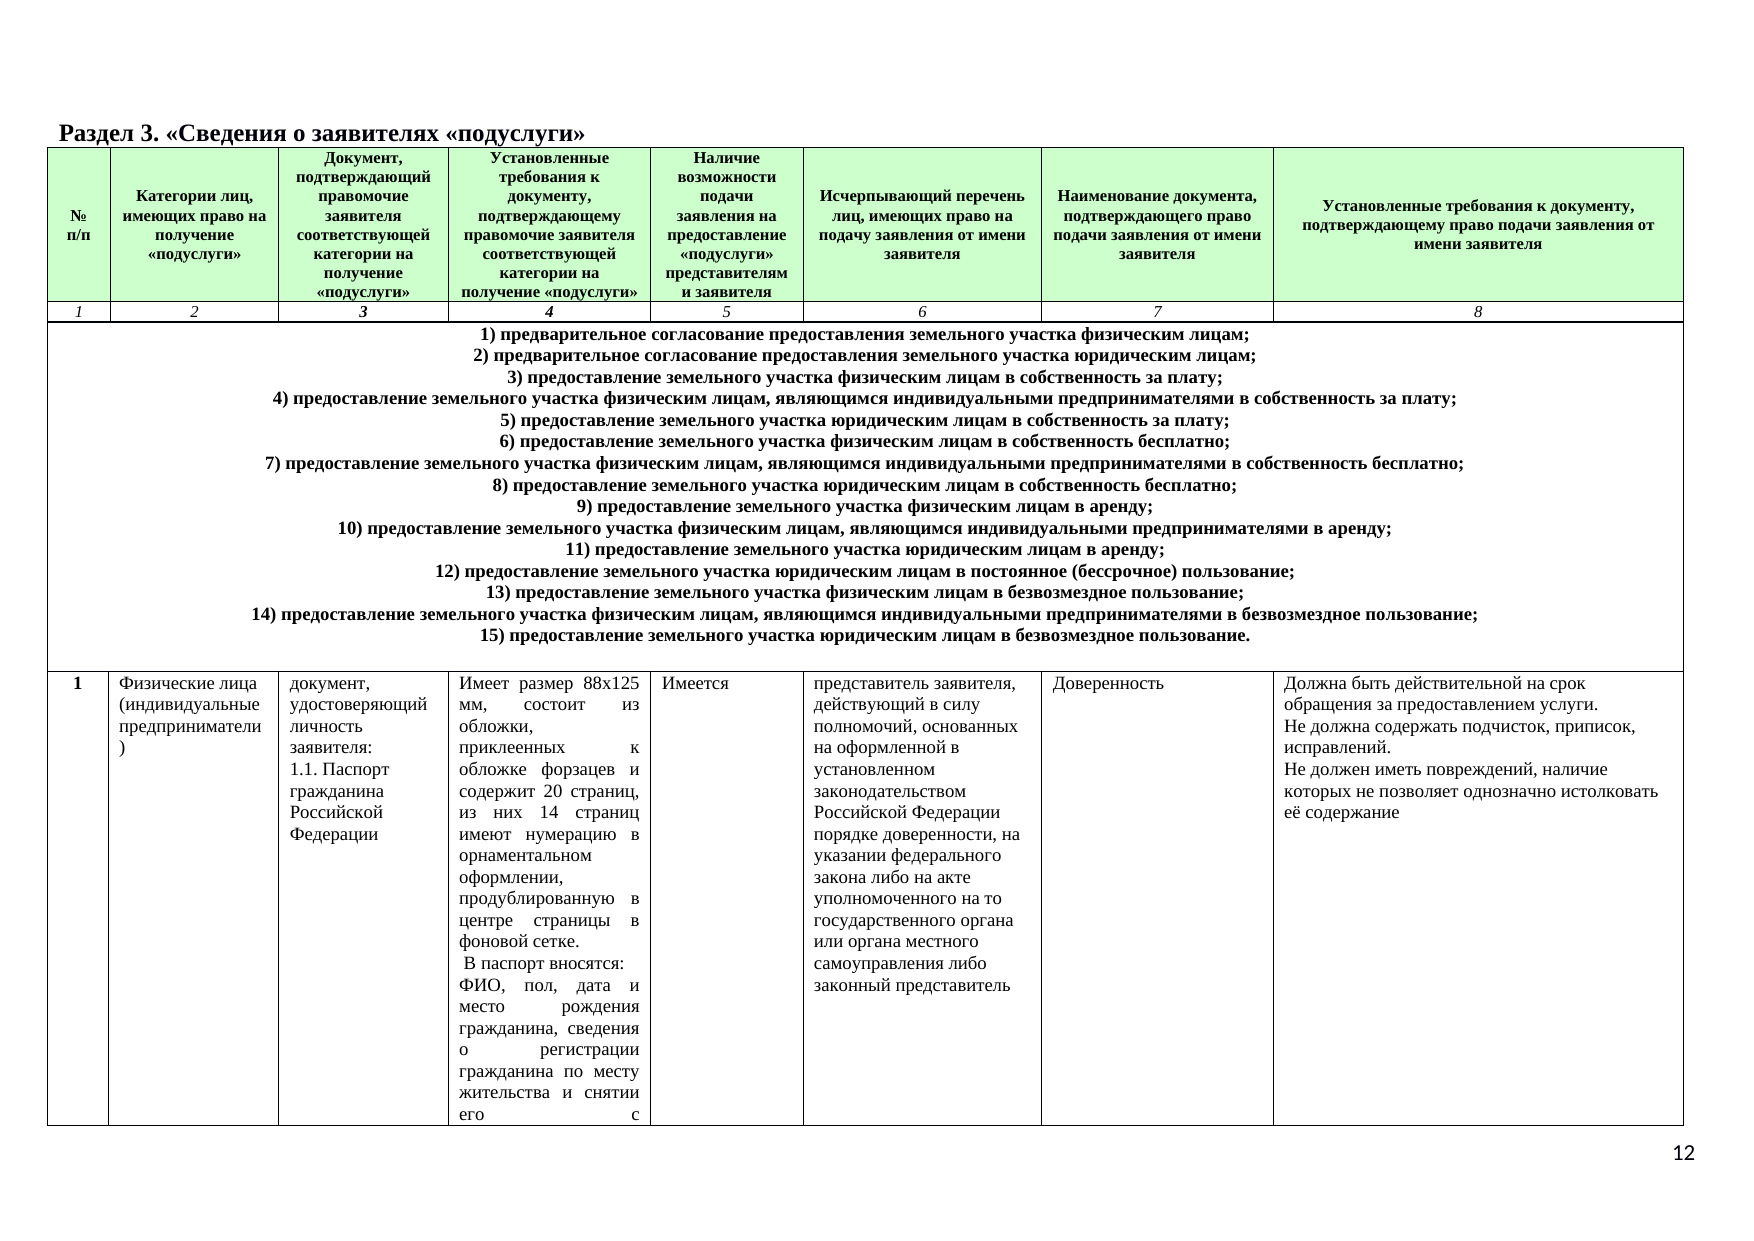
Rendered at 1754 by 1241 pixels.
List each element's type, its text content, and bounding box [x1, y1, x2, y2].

table_cell 2 [111, 302, 278, 321]
table_cell 8 [1274, 302, 1683, 321]
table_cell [109, 672, 278, 1124]
table_cell 7 [1042, 302, 1273, 321]
table_cell 6 [804, 302, 1041, 321]
table_cell Доверенность [1042, 672, 1273, 1124]
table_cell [804, 672, 1041, 1124]
table_cell Установленные требования к документу, подтверждающему право подачи заявления от имени заявителя [1274, 148, 1683, 301]
table_cell Исчерпывающий перечень лиц, имеющих право на подачу заявления от имени заявителя [804, 148, 1041, 301]
table_cell Документ, подтверждающий правомочие заявителя соответствующей категории на получение «подуслуги» [279, 148, 448, 301]
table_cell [279, 672, 448, 1124]
table_cell 1 [48, 302, 110, 321]
table_cell 3 [279, 302, 448, 321]
table_cell 1 [48, 672, 108, 1124]
table_cell 4 [449, 302, 650, 321]
table_cell 5 [651, 302, 803, 321]
table_cell Установленные требования к документу, подтверждающему правомочие заявителя соответствующей категории на получение «подуслуги» [449, 148, 650, 301]
table_header Раздел 3. «Сведения о заявителях «подуслуги» [48, 118, 1684, 147]
table_cell Наличие возможности подачи заявления на предоставление «подуслуги» представителями заявителя [651, 148, 803, 301]
table_cell Имеется [651, 672, 803, 1124]
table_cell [449, 672, 650, 1124]
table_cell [1274, 672, 1683, 1124]
table_cell Категории лиц, имеющих право на получение «подуслуги» [111, 148, 278, 301]
table_cell № п/п [48, 148, 110, 301]
table_cell Наименование документа, подтверждающего право подачи заявления от имени заявителя [1042, 148, 1273, 301]
table_cell 1) предварительное согласование предоставления земельного участка физическим лицам; 2) предварительное согласование предоставления земельного участка юридическим лицам; 3) предоставление земельного участка физическим лицам в собственность за плату; 4) предоставление земельного участка физическим лицам, являющимся индивидуальными предпринимателями в собственность за плату; 5) предоставление земельного участка юридическим лицам в собственность за плату; 6) предоставление земельного участка физическим лицам в собственность бесплатно; 7) предоставление земельного участка физическим лицам, являющимся индивидуальными предпринимателями в собственность бесплатно; 8) предоставление земельного участка юридическим лицам в собственность бесплатно; 9) предоставление земельного участка физическим лицам в аренду; 10) предоставление земельного участка физическим лицам, являющимся индивидуальными предпринимателями в аренду; 11) предоставление земельного участка юридическим лицам в аренду; 12) предоставление земельного участка юридическим лицам в постоянное (бессрочное) пользование; 13) предоставление земельного участка физическим лицам в безвозмездное пользование; 14) предоставление земельного участка физическим лицам, являющимся индивидуальными предпринимателями в безвозмездное пользование; 15) предоставление земельного участка юридическим лицам в безвозмездное пользование. [48, 323, 1683, 671]
